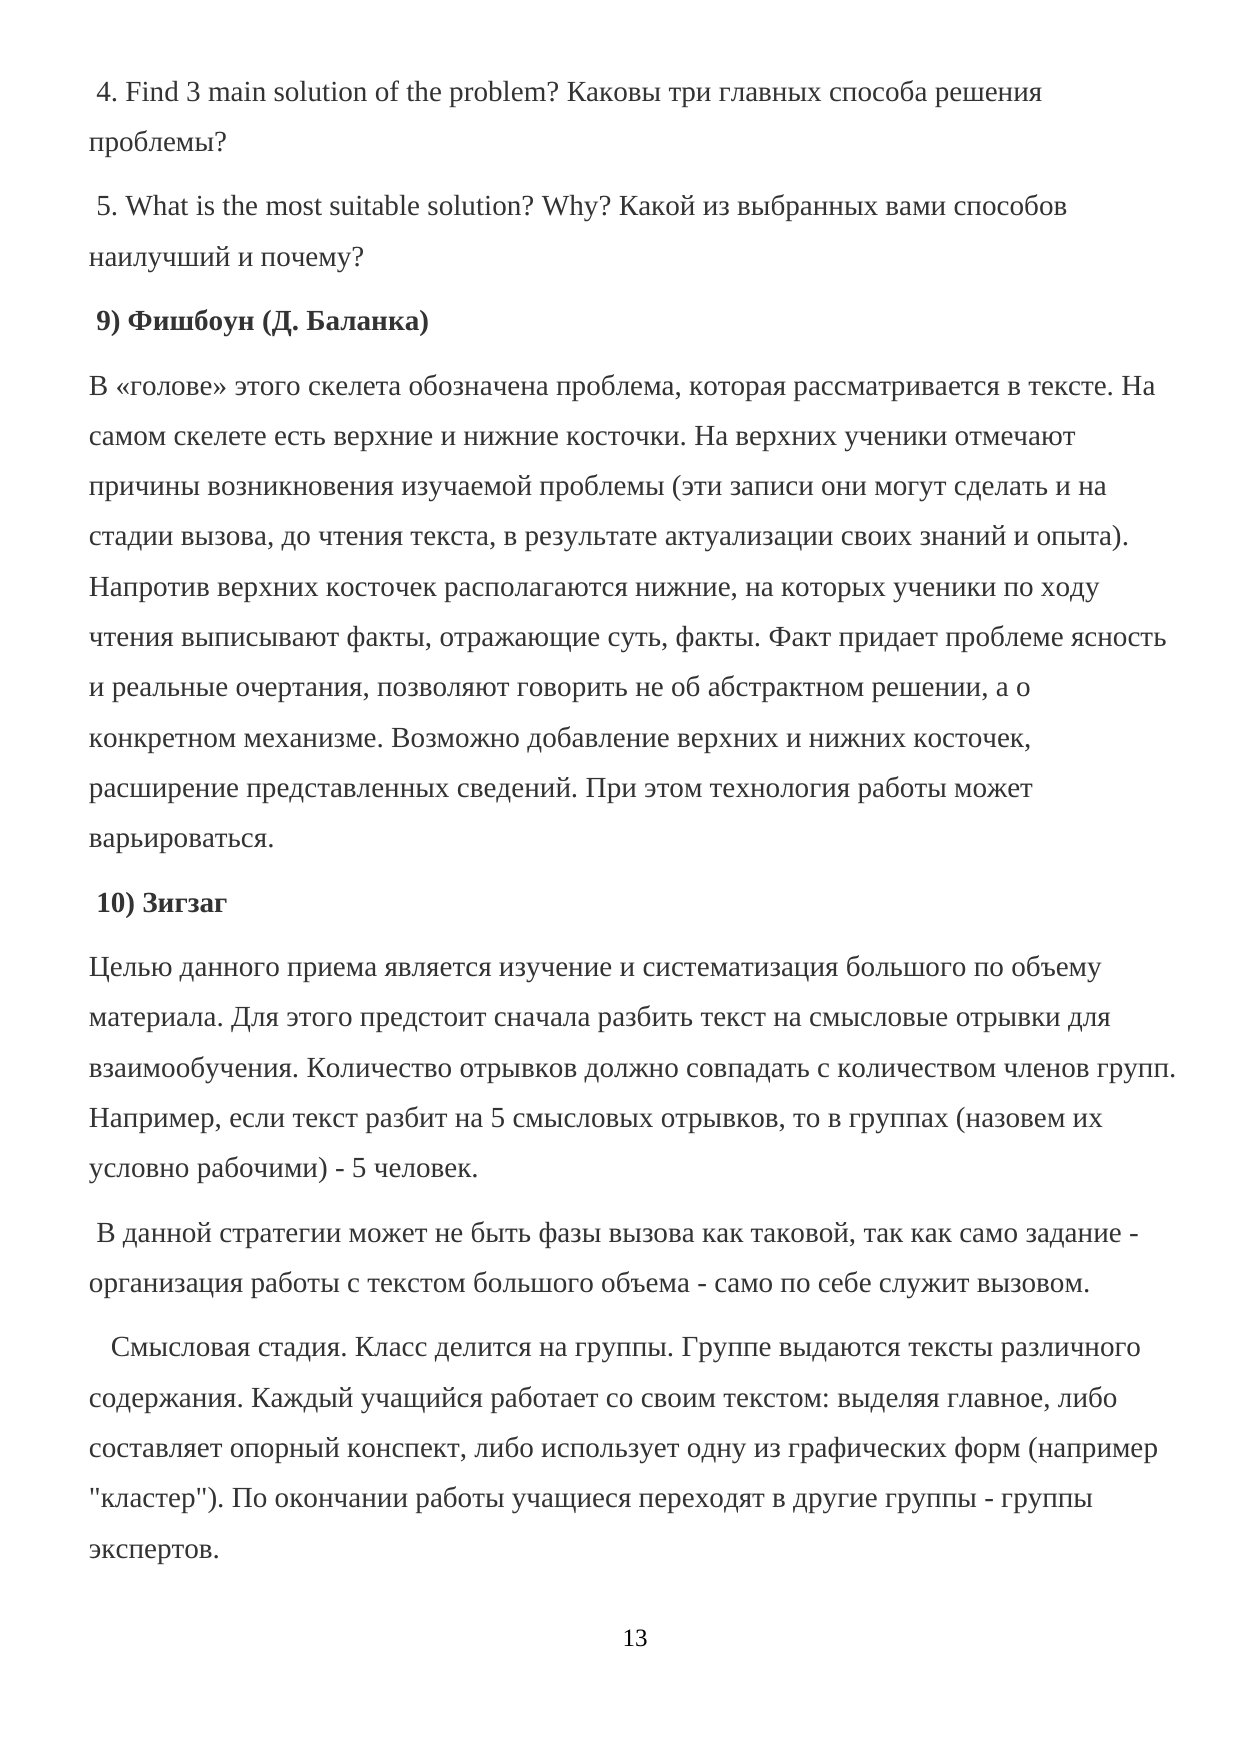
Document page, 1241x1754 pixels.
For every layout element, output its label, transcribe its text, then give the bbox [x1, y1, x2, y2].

text В «голове» этого скелета обозначена проблема, которая рассматривается в тексте. На самом скелете есть верхние и нижние косточки. На верхних ученики отмечают причины возникновения изучаемой проблемы (эти записи они могут сделать и на стадии вызова, до чтения текста, в результате актуализации своих знаний и опыта). Напротив верхних косточек располагаются нижние, на которых ученики по ходу чтения выписывают факты, отражающие суть, факты. Факт придает проблеме ясность и реальные очертания, позволяют говорить не об абстрактном решении, а о конкретном механизме. Возможно добавление верхних и нижних косточек, расширение представленных сведений. При этом технология работы может варьироваться. [89, 368, 1181, 854]
text 5. What is the most suitable solution? Why? Какой из выбранных вами способов наилучший и почему? [89, 188, 1181, 272]
text Целью данного приема является изучение и систематизация большого по объему материала. Для этого предстоит сначала разбить текст на смысловые отрывки для взаимообучения. Количество отрывков должно совпадать с количеством членов групп. Например, если текст разбит на 5 смысловых отрывков, то в группах (назовем их условно рабочими) - 5 человек. [89, 949, 1181, 1184]
text Смысловая стадия. Класс делится на группы. Группе выдаются тексты различного содержания. Каждый учащийся работает со своим текстом: выделяя главное, либо составляет опорный конспект, либо использует одну из графических форм (например "кластер"). По окончании работы учащиеся переходят в другие группы - группы экспертов. [89, 1329, 1181, 1564]
text 9) Фишбоун (Д. Баланка) [89, 303, 1181, 337]
text 4. Find 3 main solution of the problem? Каковы три главных способа решения проблемы? [89, 74, 1181, 158]
text 10) Зигзаг [89, 885, 1181, 918]
text В данной стратегии может не быть фазы вызова как таковой, так как само задание - организация работы с текстом большого объема - само по себе служит вызовом. [89, 1215, 1181, 1299]
